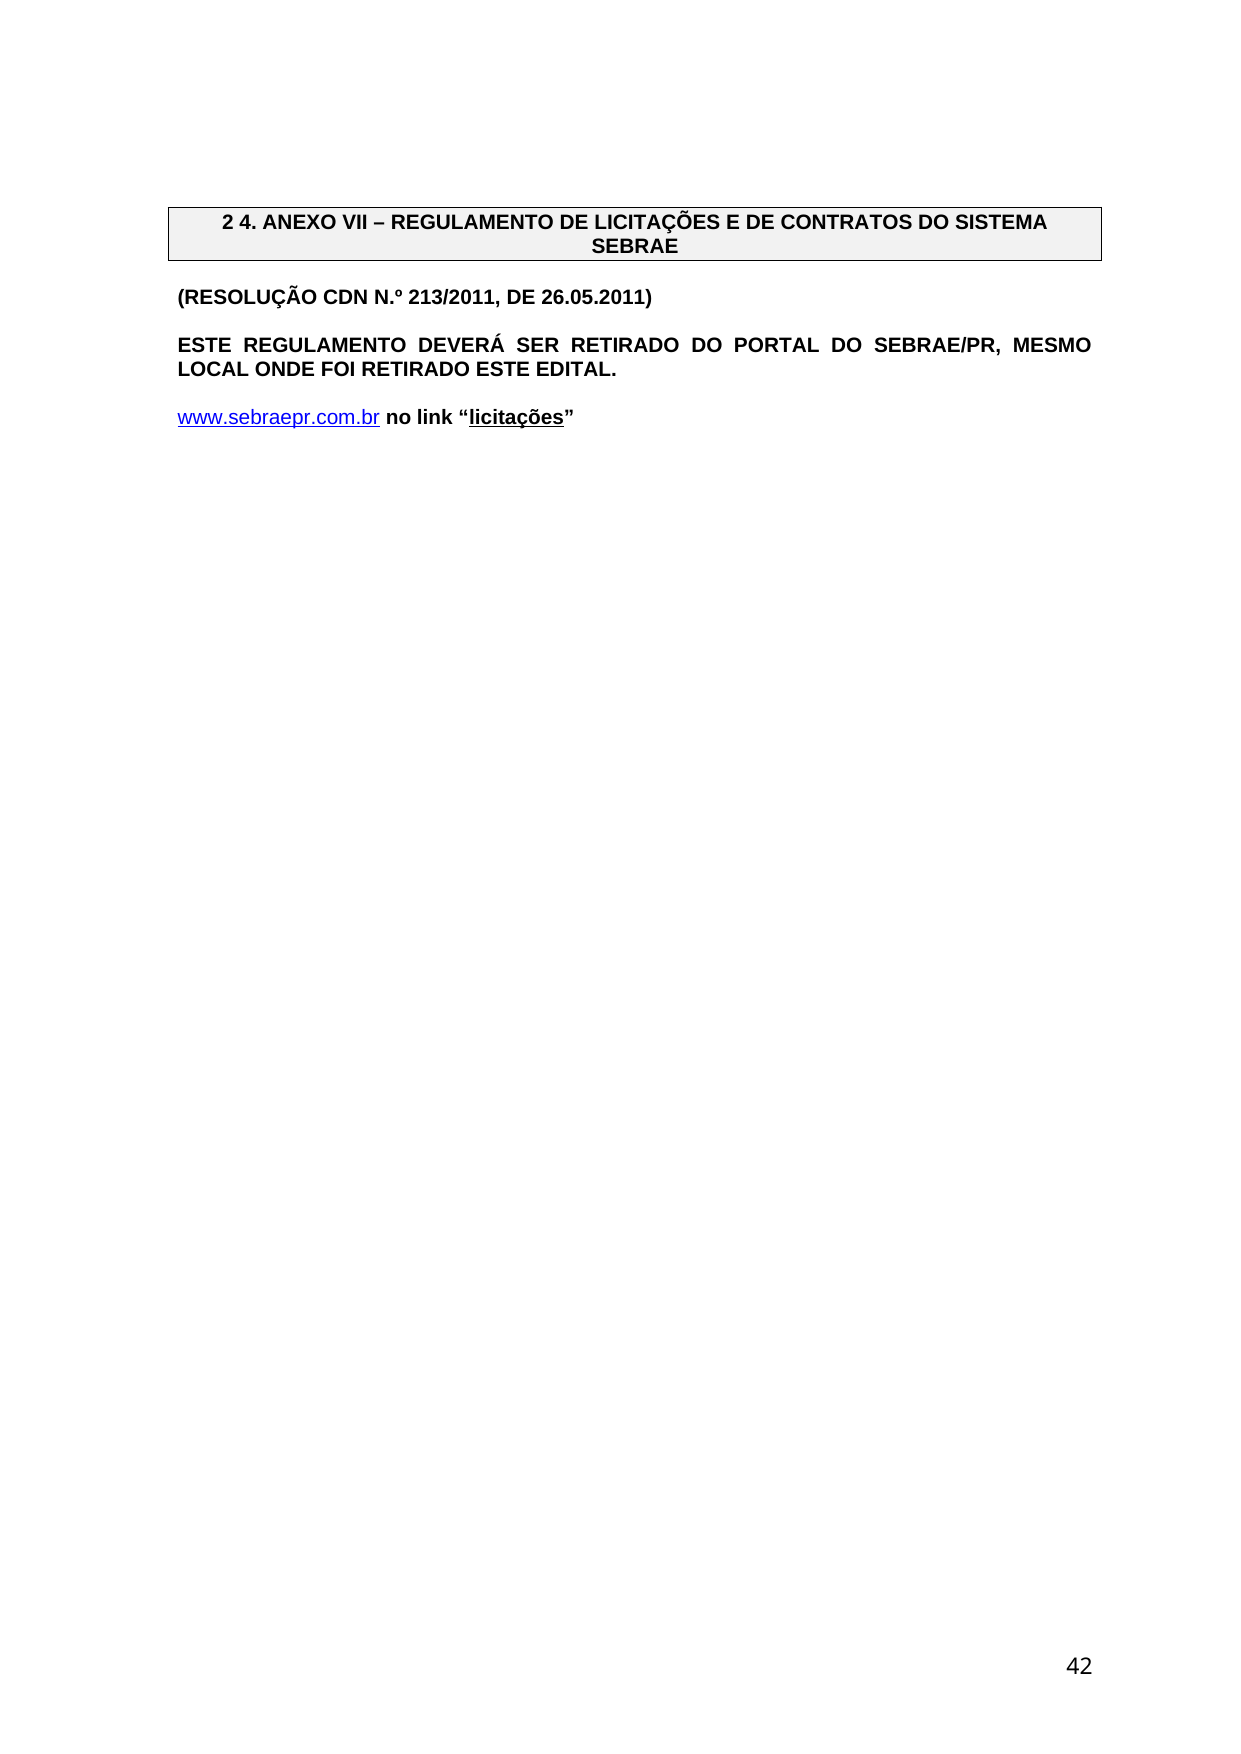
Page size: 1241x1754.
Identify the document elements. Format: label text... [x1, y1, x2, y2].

text (RESOLUÇÃO CDN N.º 213/2011, DE 26.05.2011) [177, 285, 1093, 309]
subtitle 2 4. ANEXO VII – REGULAMENTO DE LICITAÇÕES E DE CONTRATOS DO SISTEMA SEBRAE [169, 208, 1101, 260]
text www.sebraepr.com.br no link “licitações” [177, 405, 1093, 429]
text ESTE REGULAMENTO DEVERÁ SER RETIRADO DO PORTAL DO SEBRAE/PR, MESMO LOCAL ONDE FOI RETIRADO ESTE EDITAL. [177, 333, 1093, 381]
